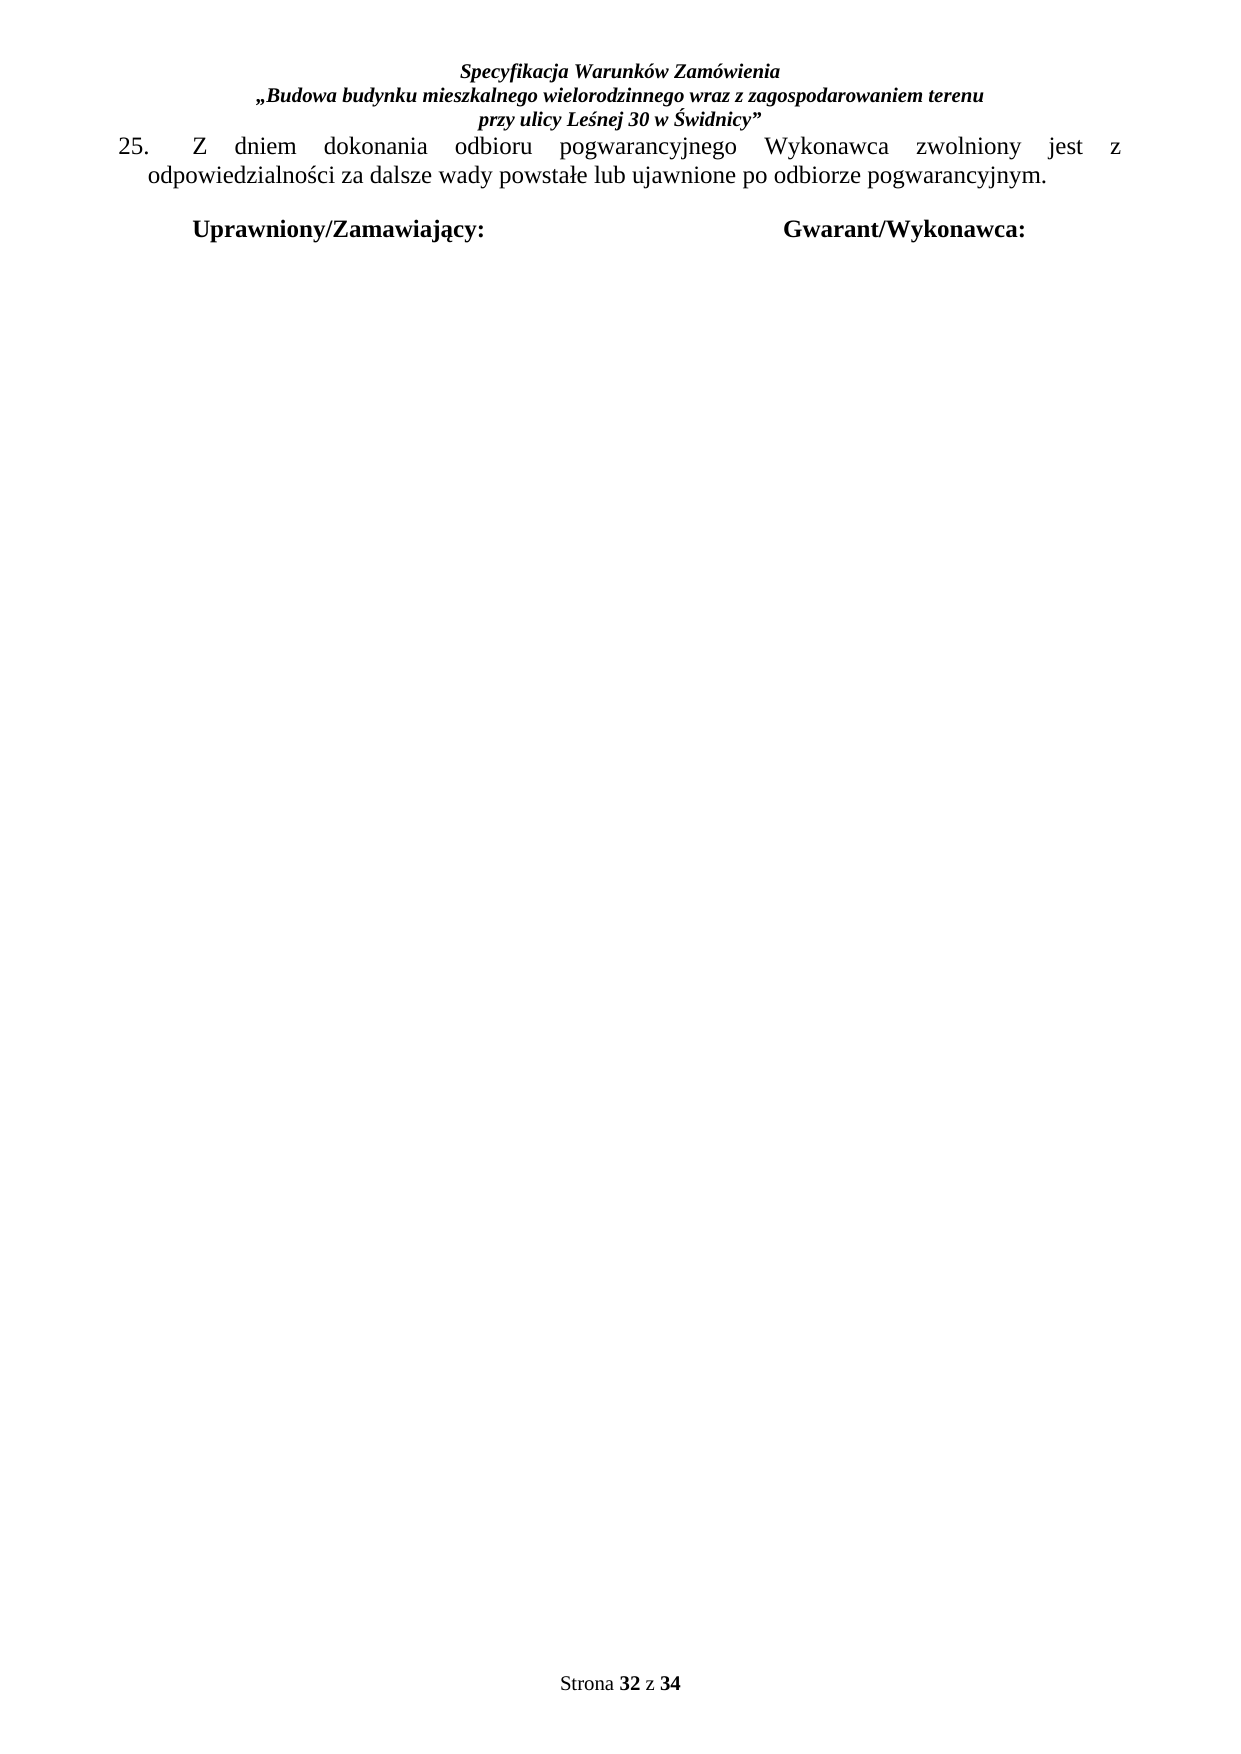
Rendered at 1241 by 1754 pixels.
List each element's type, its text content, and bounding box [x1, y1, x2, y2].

list Z dniem dokonania odbioru pogwarancyjnego Wykonawca zwolniony jest z odpowiedzialności za dalsze wady powstałe lub ujawnione po odbiorze pogwarancyjnym. [118, 131, 1122, 189]
text Uprawniony/Zamawiający: Gwarant/Wykonawca: [192, 214, 1122, 242]
